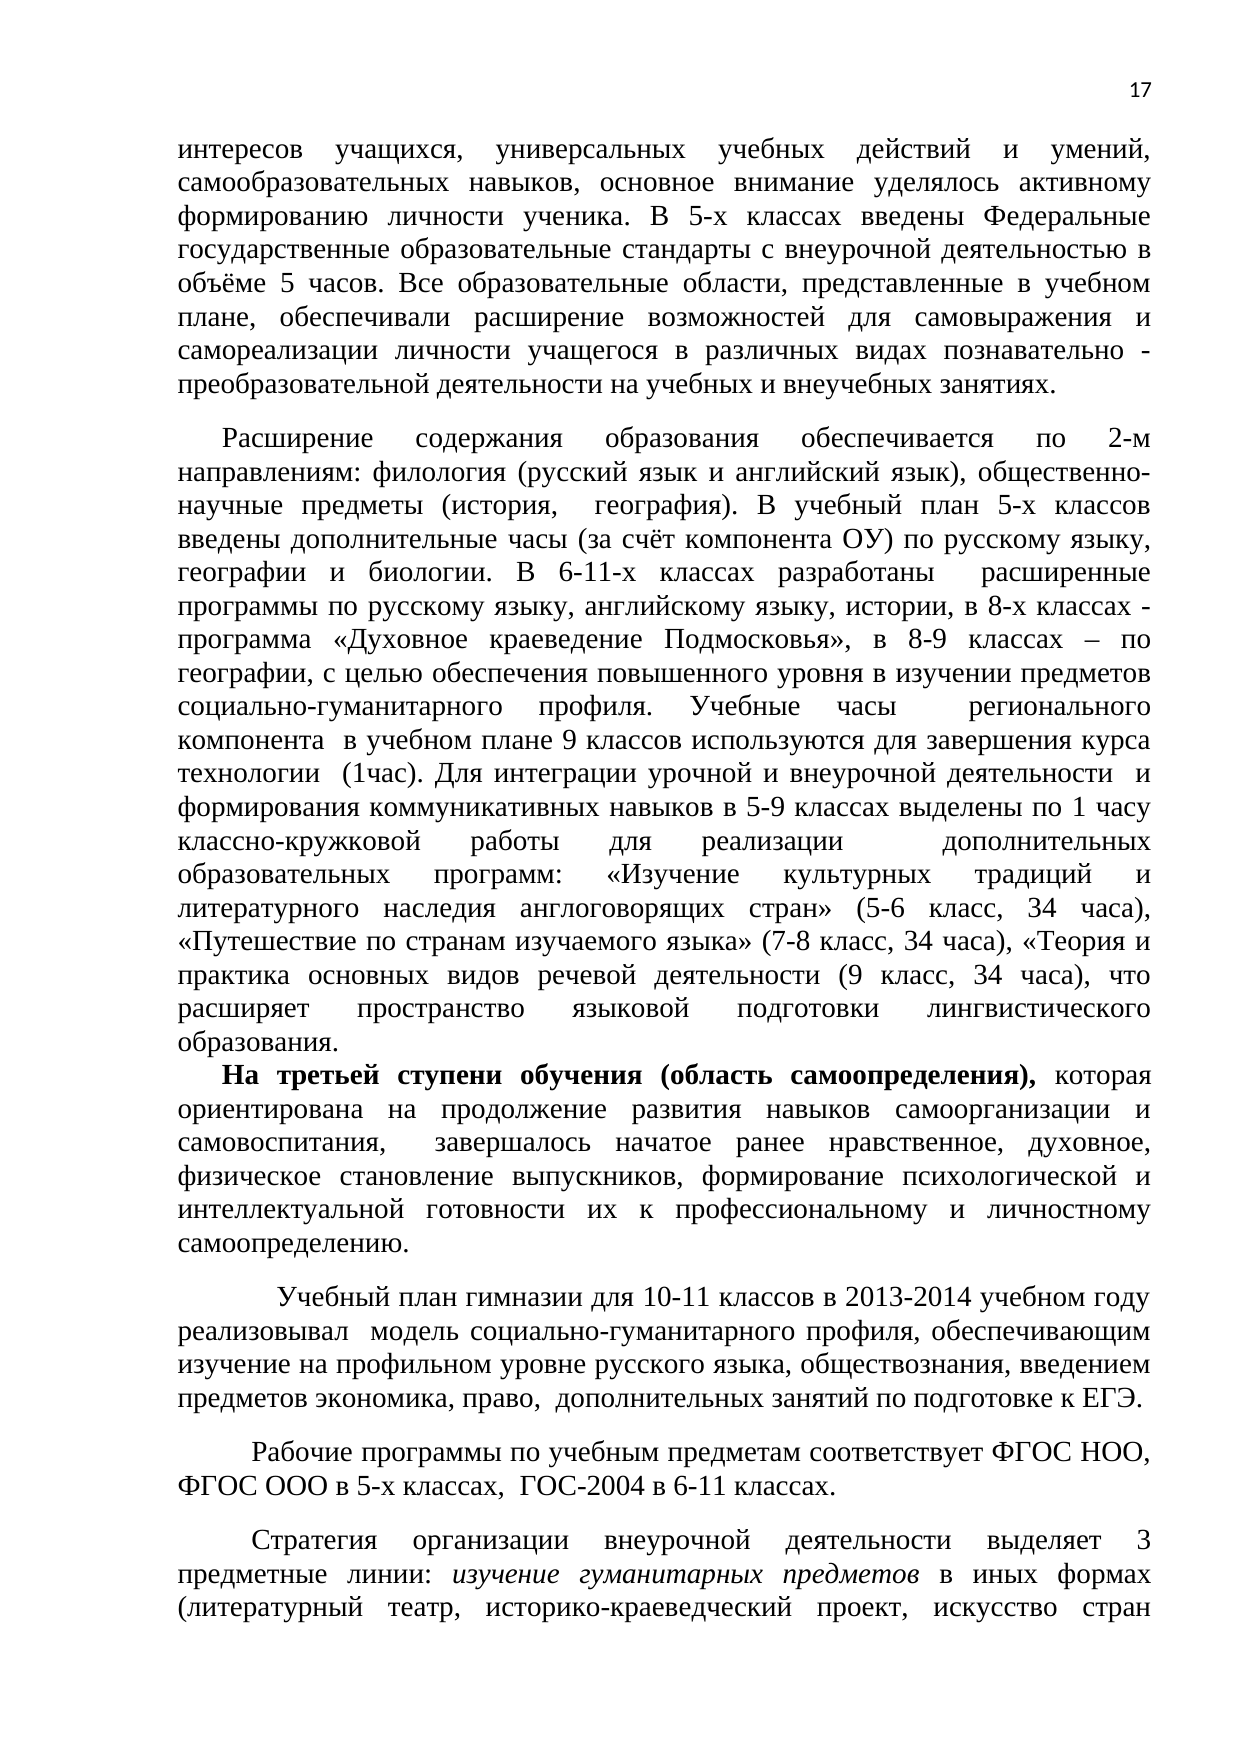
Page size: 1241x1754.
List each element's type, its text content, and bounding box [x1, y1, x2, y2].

text Рабочие программы по учебным предметам соответствует ФГОС НОО, ФГОС ООО в 5-х классах, ГОС-2004 в 6-11 классах. [177, 1434, 1152, 1502]
text Учебный план гимназии для 10-11 классов в 2013-2014 учебном году реализовывал модель социально-гуманитарного профиля, обеспечивающим изучение на профильном уровне русского языка, обществознания, введением предметов экономика, право, дополнительных занятий по подготовке к ЕГЭ. [177, 1279, 1152, 1414]
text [177, 1522, 1152, 1623]
text Расширение содержания образования обеспечивается по 2-м направлениям: филология (русский язык и английский язык), общественно-научные предметы (история, география). В учебный план 5-х классов введены дополнительные часы (за счёт компонента ОУ) по русскому языку, географии и биологии. В 6-11-х классах разработаны расширенные программы по русскому языку, английскому языку, истории, в 8-х классах - программа «Духовное краеведение Подмосковья», в 8-9 классах – по географии, с целью обеспечения повышенного уровня в изучении предметов социально-гуманитарного профиля. Учебные часы регионального компонента в учебном плане 9 классов используются для завершения курса технологии (1час). Для интеграции урочной и внеурочной деятельности и формирования коммуникативных навыков в 5-9 классах выделены по 1 часу классно-кружковой работы для реализации дополнительных образовательных программ: «Изучение культурных традиций и литературного наследия англоговорящих стран» (5-6 класс, 34 часа), «Путешествие по странам изучаемого языка» (7-8 класс, 34 часа), «Теория и практика основных видов речевой деятельности (9 класс, 34 часа), что расширяет пространство языковой подготовки лингвистического образования. [177, 420, 1152, 1057]
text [177, 131, 1152, 399]
text На третьей ступени обучения (область самоопределения), которая ориентирована на продолжение развития навыков самоорганизации и самовоспитания, завершалось начатое ранее нравственное, духовное, физическое становление выпускников, формирование психологической и интеллектуальной готовности их к профессиональному и личностному самоопределению. [177, 1057, 1152, 1259]
